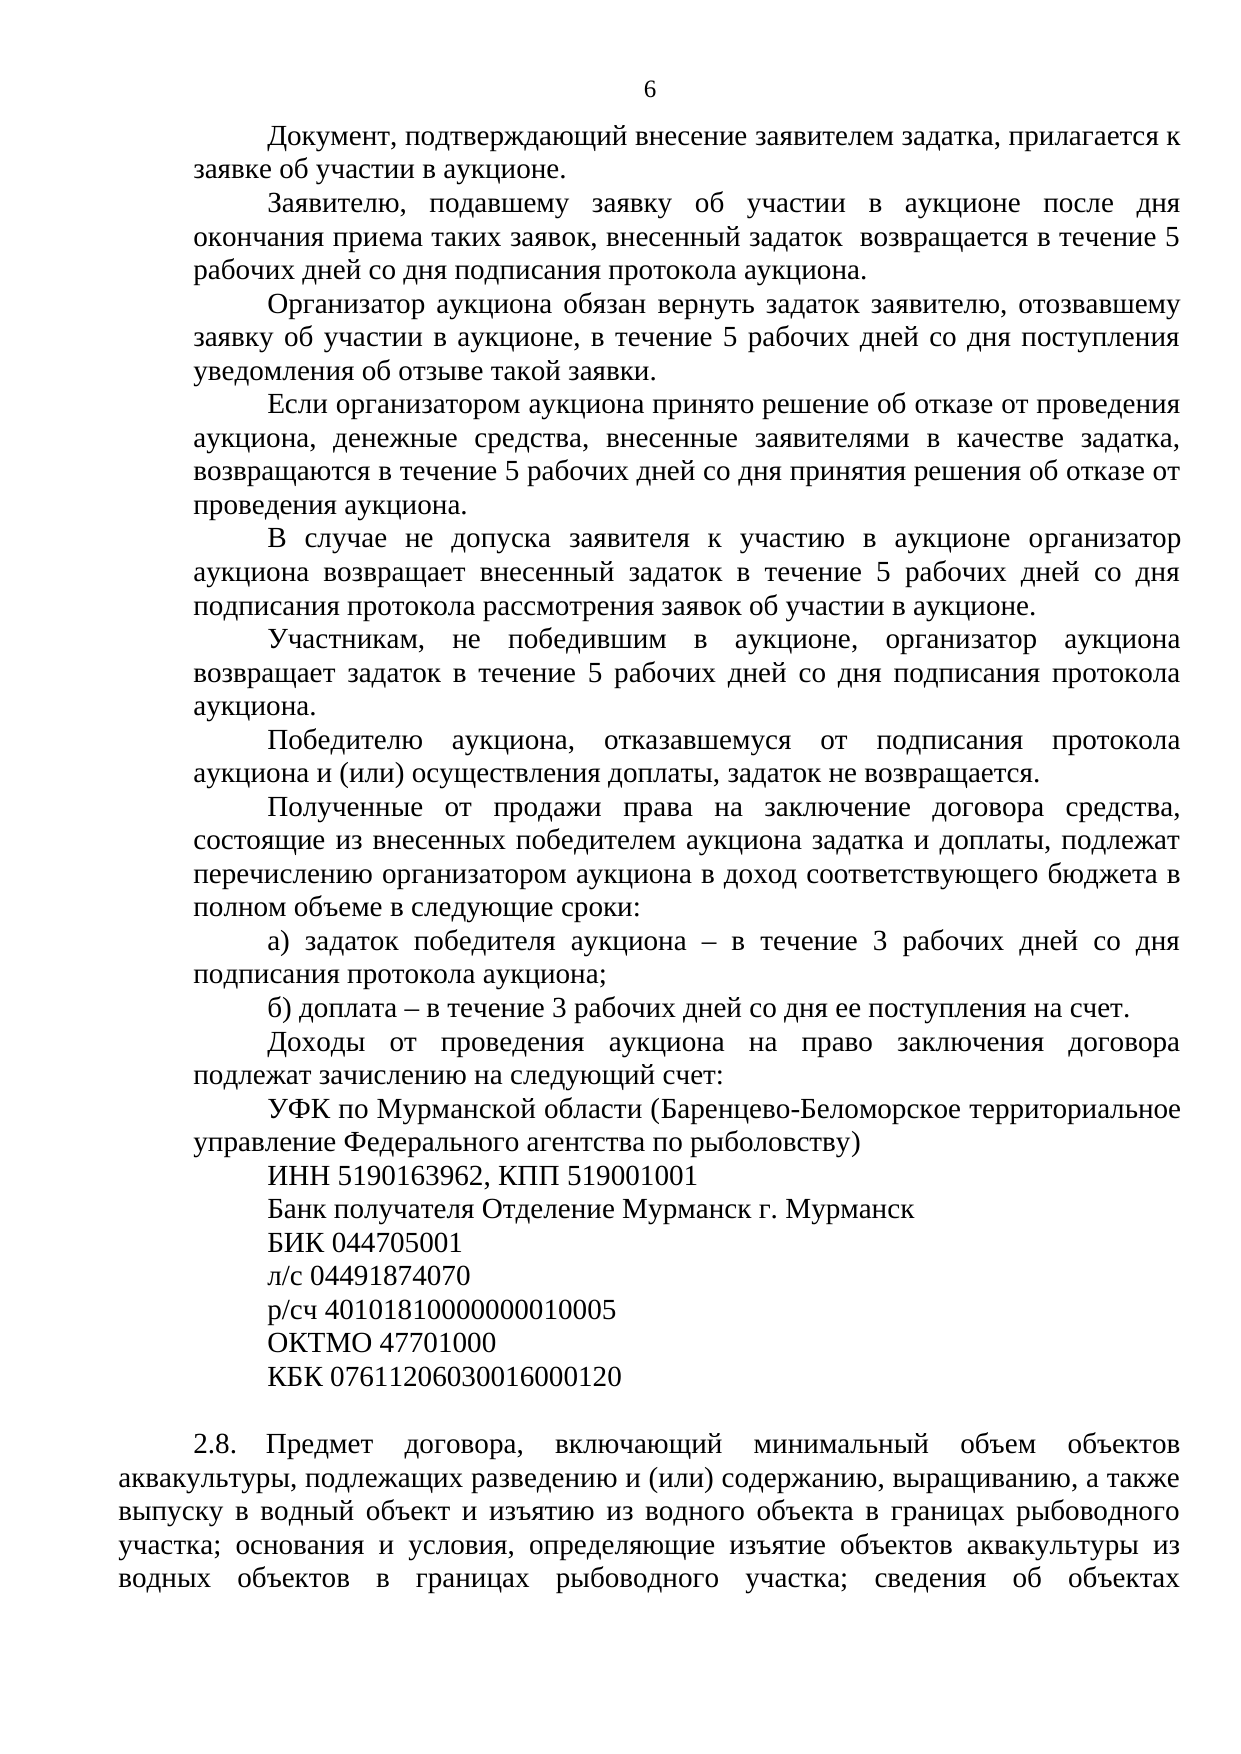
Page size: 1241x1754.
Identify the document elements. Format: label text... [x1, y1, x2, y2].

text б) доплата – в течение 3 рабочих дней со дня ее поступления на счет. [193, 990, 1181, 1024]
text Если организатором аукциона принято решение об отказе от проведения аукциона, денежные средства, внесенные заявителями в качестве задатка, возвращаются в течение 5 рабочих дней со дня принятия решения об отказе от проведения аукциона. [193, 386, 1181, 521]
text ОКТМО 47701000 [193, 1326, 1181, 1359]
text В случае не допуска заявителя к участию в аукционе организатор аукциона возвращает внесенный задаток в течение 5 рабочих дней со дня подписания протокола рассмотрения заявок об участии в аукционе. [193, 521, 1181, 621]
text р/сч 40101810000000010005 [193, 1292, 1181, 1326]
text Заявителю, подавшему заявку об участии в аукционе после дня окончания приема таких заявок, внесенный задаток возвращается в течение 5 рабочих дней со дня подписания протокола аукциона. [193, 185, 1181, 286]
text УФК по Мурманской области (Баренцево-Беломорское территориальное управление Федерального агентства по рыболовству) [193, 1091, 1181, 1158]
text Документ, подтверждающий внесение заявителем задатка, прилагается к заявке об участии в аукционе. [193, 118, 1181, 185]
text КБК 07611206030016000120 [193, 1359, 1181, 1393]
text л/с 04491874070 [193, 1258, 1181, 1292]
text ИНН 5190163962, КПП 519001001 [193, 1158, 1181, 1191]
text Банк получателя Отделение Мурманск г. Мурманск [193, 1191, 1181, 1225]
text а) задаток победителя аукциона – в течение 3 рабочих дней со дня подписания протокола аукциона; [193, 923, 1181, 990]
text Победителю аукциона, отказавшемуся от подписания протокола аукциона и (или) осуществления доплаты, задаток не возвращается. [193, 722, 1181, 789]
text Полученные от продажи права на заключение договора средства, состоящие из внесенных победителем аукциона задатка и доплаты, подлежат перечислению организатором аукциона в доход соответствующего бюджета в полном объеме в следующие сроки: [193, 789, 1181, 923]
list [118, 1426, 1181, 1594]
text БИК 044705001 [193, 1225, 1181, 1258]
text Доходы от проведения аукциона на право заключения договора подлежат зачислению на следующий счет: [193, 1024, 1181, 1091]
text Участникам, не победившим в аукционе, организатор аукциона возвращает задаток в течение 5 рабочих дней со дня подписания протокола аукциона. [193, 621, 1181, 722]
text Организатор аукциона обязан вернуть задаток заявителю, отозвавшему заявку об участии в аукционе, в течение 5 рабочих дней со дня поступления уведомления об отзыве такой заявки. [193, 286, 1181, 386]
